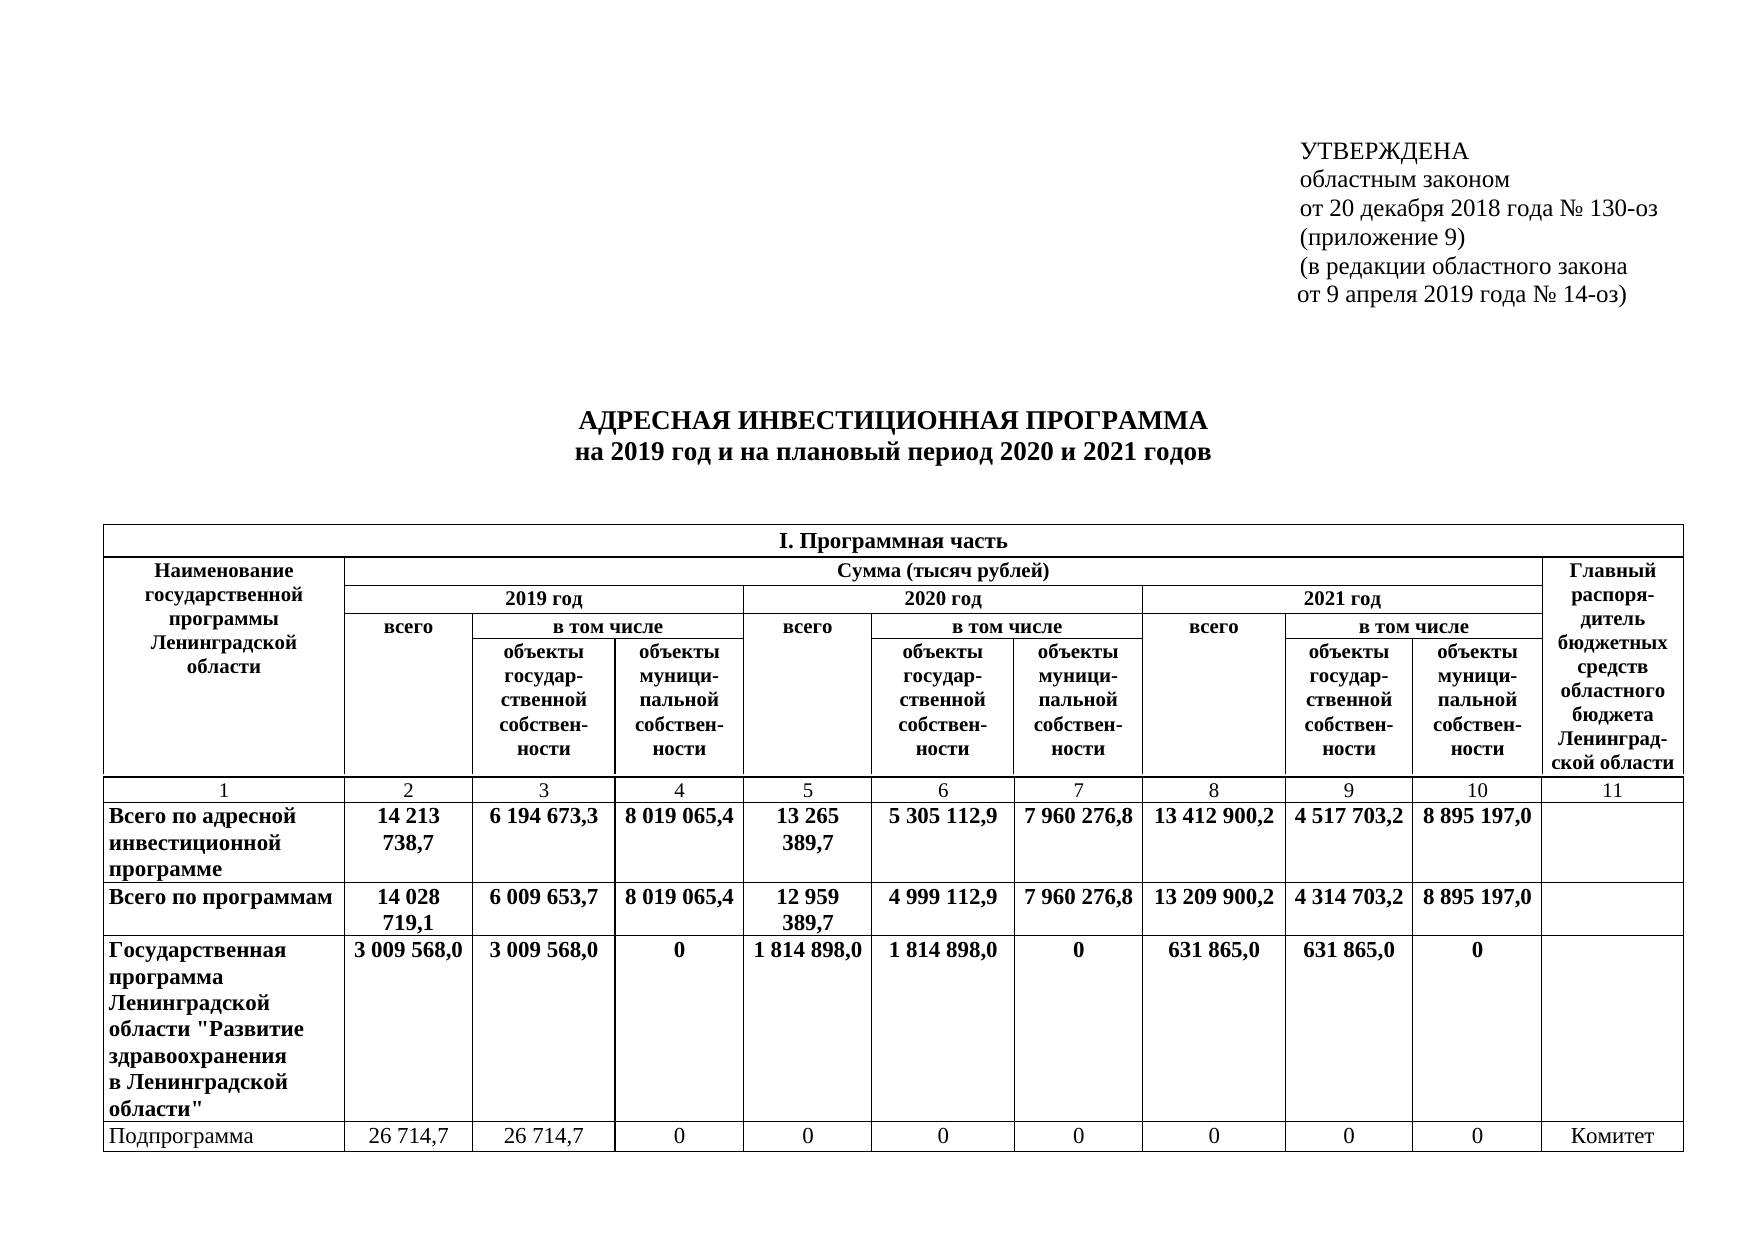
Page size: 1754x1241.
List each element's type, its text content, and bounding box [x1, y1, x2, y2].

table_header 7 [1015, 778, 1142, 802]
table_header 11 [1542, 778, 1683, 802]
table_cell 8 019 065,4 [616, 883, 743, 935]
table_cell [104, 1122, 344, 1151]
table_cell 4 999 112,9 [872, 883, 1014, 935]
table_cell 4 314 703,2 [1286, 883, 1412, 935]
text (приложение 9) [1299, 222, 1683, 251]
table_cell Всего по адресной инвестиционной программе [104, 803, 344, 882]
text от 20 декабря 2018 года № 130-оз [1299, 193, 1683, 222]
table_cell объекты государ-ственной собствен-ности [473, 639, 614, 774]
table_cell 8 895 197,0 [1413, 803, 1541, 882]
table_cell [1542, 803, 1683, 882]
table_cell 13 209 900,2 [1143, 883, 1285, 935]
table_cell в том числе [872, 614, 1142, 638]
table_cell 0 [1286, 1122, 1412, 1151]
table_header 8 [1143, 778, 1285, 802]
table_cell 0 [744, 1122, 871, 1151]
table_cell 0 [1143, 1122, 1285, 1151]
table_cell 12 959 389,7 [744, 883, 871, 935]
table_cell 14 213 738,7 [345, 803, 472, 882]
table_cell Главный распоря-дитель бюджетных средств областного бюджета Ленинград-ской области [1543, 558, 1683, 774]
table_cell 4 517 703,2 [1286, 803, 1412, 882]
table_cell 1 814 898,0 [744, 936, 871, 1121]
table_header 6 [872, 778, 1014, 802]
table_header 10 [1413, 778, 1541, 802]
table_header 4 [616, 778, 743, 802]
table_cell 0 [1015, 1122, 1142, 1151]
text (в редакции областного закона [1299, 251, 1683, 279]
table_cell 7 960 276,8 [1015, 803, 1142, 882]
table_cell 0 [616, 1122, 743, 1151]
table_cell 2019 год [345, 586, 743, 613]
table_cell [1542, 936, 1683, 1121]
table_cell 0 [1015, 936, 1142, 1121]
table_cell 8 895 197,0 [1413, 883, 1541, 935]
table_cell 2020 год [744, 586, 1142, 613]
text УТВЕРЖДЕНА [1299, 136, 1683, 164]
table_cell 631 865,0 [1286, 936, 1412, 1121]
table_cell 0 [1413, 936, 1541, 1121]
table_cell Государственная программа Ленинградской области "Развитие здравоохранения в Ленинградской области" [104, 936, 344, 1121]
table_cell 1 814 898,0 [872, 936, 1014, 1121]
text на 2019 год и на плановый период 2020 и 2021 годов [103, 435, 1683, 466]
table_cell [1542, 1122, 1683, 1151]
table_cell 6 194 673,3 [473, 803, 614, 882]
table_cell 2021 год [1143, 586, 1542, 613]
table_cell 14 028 719,1 [345, 883, 472, 935]
table_cell 0 [1413, 1122, 1541, 1151]
table_cell Всего по программам [104, 883, 344, 935]
table_header 1 [104, 778, 344, 802]
text АДРЕСНАЯ ИНВЕСТИЦИОННАЯ ПРОГРАММА [103, 404, 1683, 435]
table_cell объекты муници-пальной собствен-ности [1014, 639, 1142, 774]
table_cell 26 714,7 [473, 1122, 614, 1151]
table_cell 8 019 065,4 [616, 803, 743, 882]
table_header 3 [473, 778, 614, 802]
table_cell всего [744, 614, 871, 774]
table_header 5 [744, 778, 871, 802]
table_cell 13 412 900,2 [1143, 803, 1285, 882]
table_cell Сумма (тысяч рублей) [345, 558, 1542, 585]
table_cell в том числе [473, 614, 743, 638]
table_cell [1542, 883, 1683, 935]
table_header I. Программная часть [104, 525, 1683, 556]
table_cell в том числе [1286, 614, 1542, 638]
table_cell 13 265 389,7 [744, 803, 871, 882]
table_header 2 [345, 778, 472, 802]
table_cell объекты муници-пальной собствен- ности [616, 639, 743, 774]
table_cell 26 714,7 [345, 1122, 472, 1151]
text областным законом [1299, 164, 1683, 193]
table_cell 0 [616, 936, 743, 1121]
table_cell объекты государ-ственной собствен-ности [872, 639, 1013, 774]
table_cell 7 960 276,8 [1015, 883, 1142, 935]
table_cell 631 865,0 [1143, 936, 1285, 1121]
text от 9 апреля 2019 года № 14-оз) [753, 279, 1683, 308]
table_cell 5 305 112,9 [872, 803, 1014, 882]
table_cell всего [345, 614, 472, 774]
table_cell объекты муници-пальной собствен-ности [1413, 639, 1542, 774]
table_cell всего [1143, 614, 1285, 774]
table_cell 6 009 653,7 [473, 883, 614, 935]
table_header 9 [1286, 778, 1412, 802]
table_cell 3 009 568,0 [345, 936, 472, 1121]
table_cell 0 [872, 1122, 1014, 1151]
table_cell 3 009 568,0 [473, 936, 614, 1121]
table_cell объекты государ-ственной собствен-ности [1286, 639, 1412, 774]
table_cell Наименование государственной программы Ленинградской области [104, 558, 344, 774]
